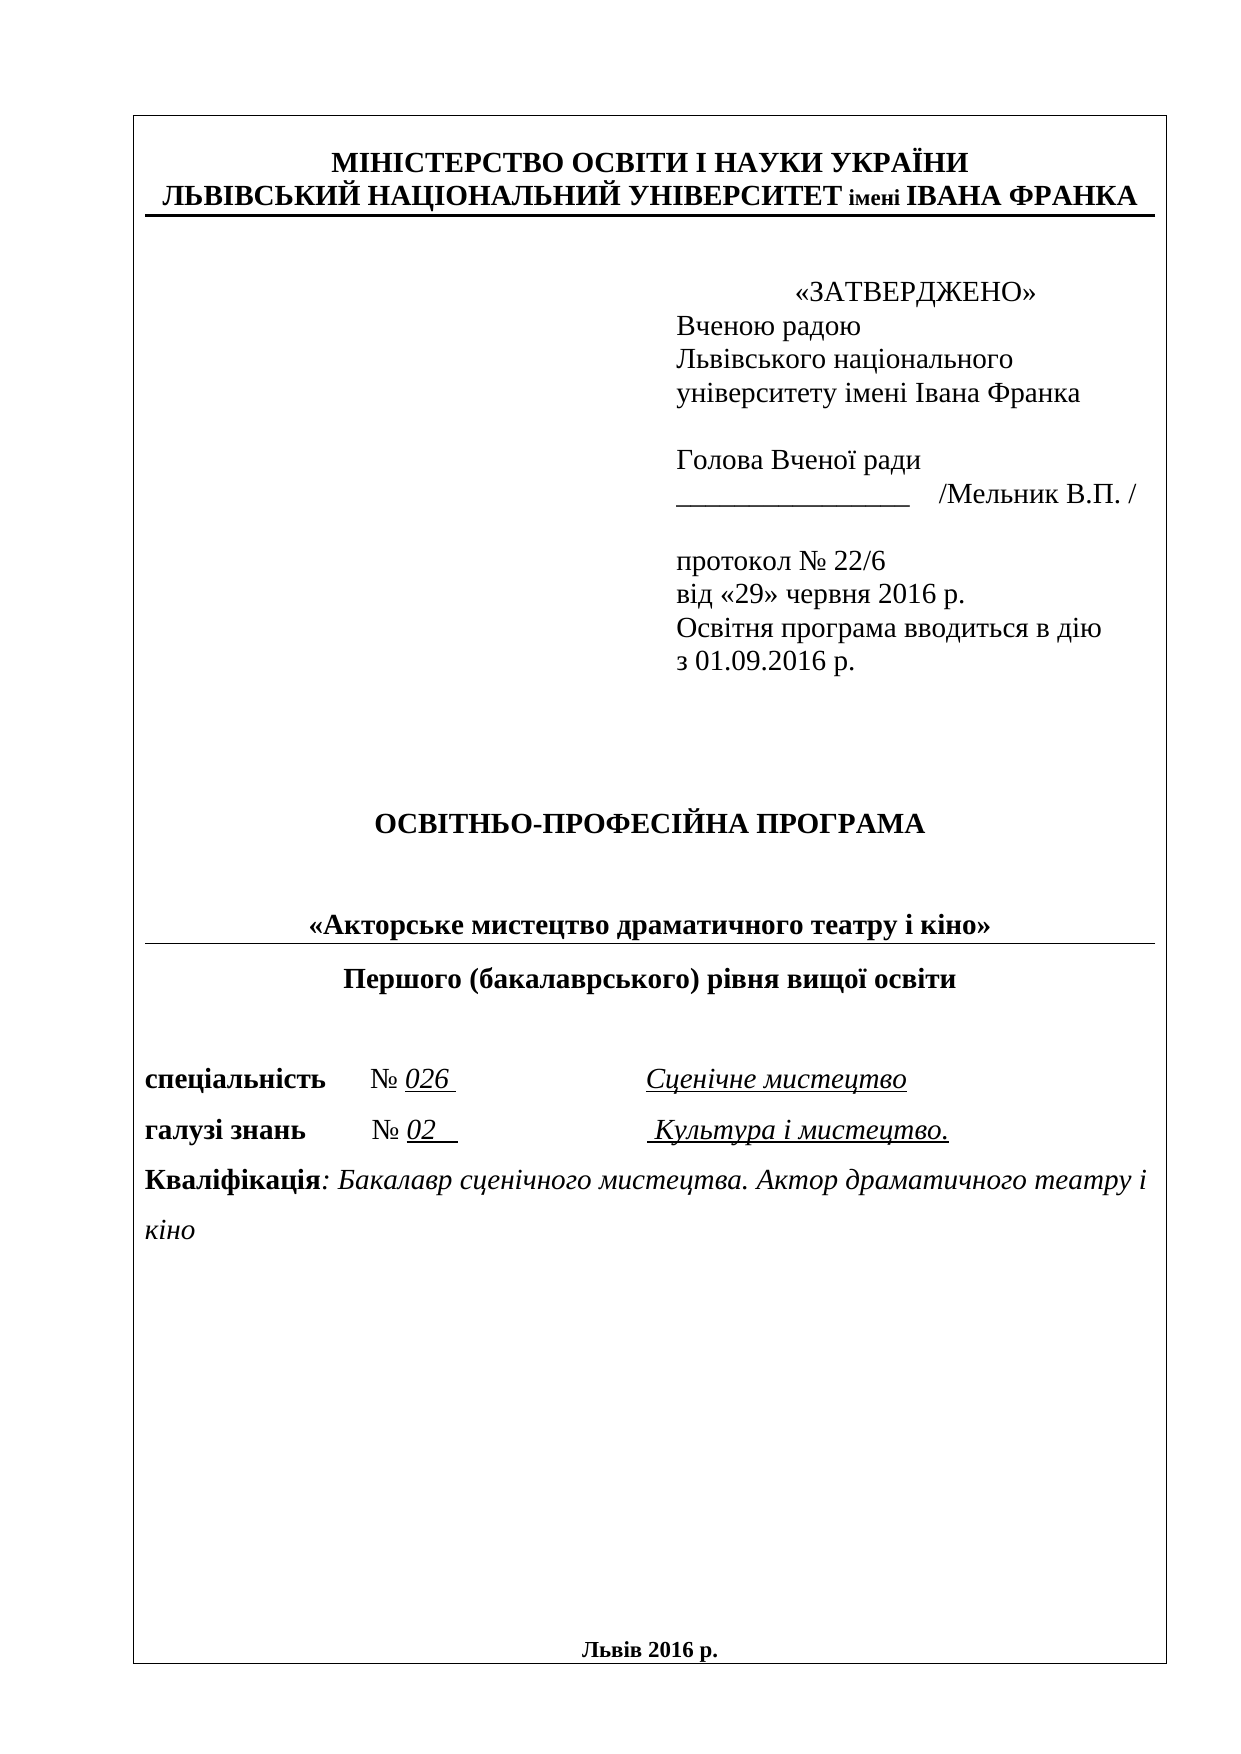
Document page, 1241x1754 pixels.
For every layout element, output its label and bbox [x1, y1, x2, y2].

table_header [134, 116, 1166, 1663]
